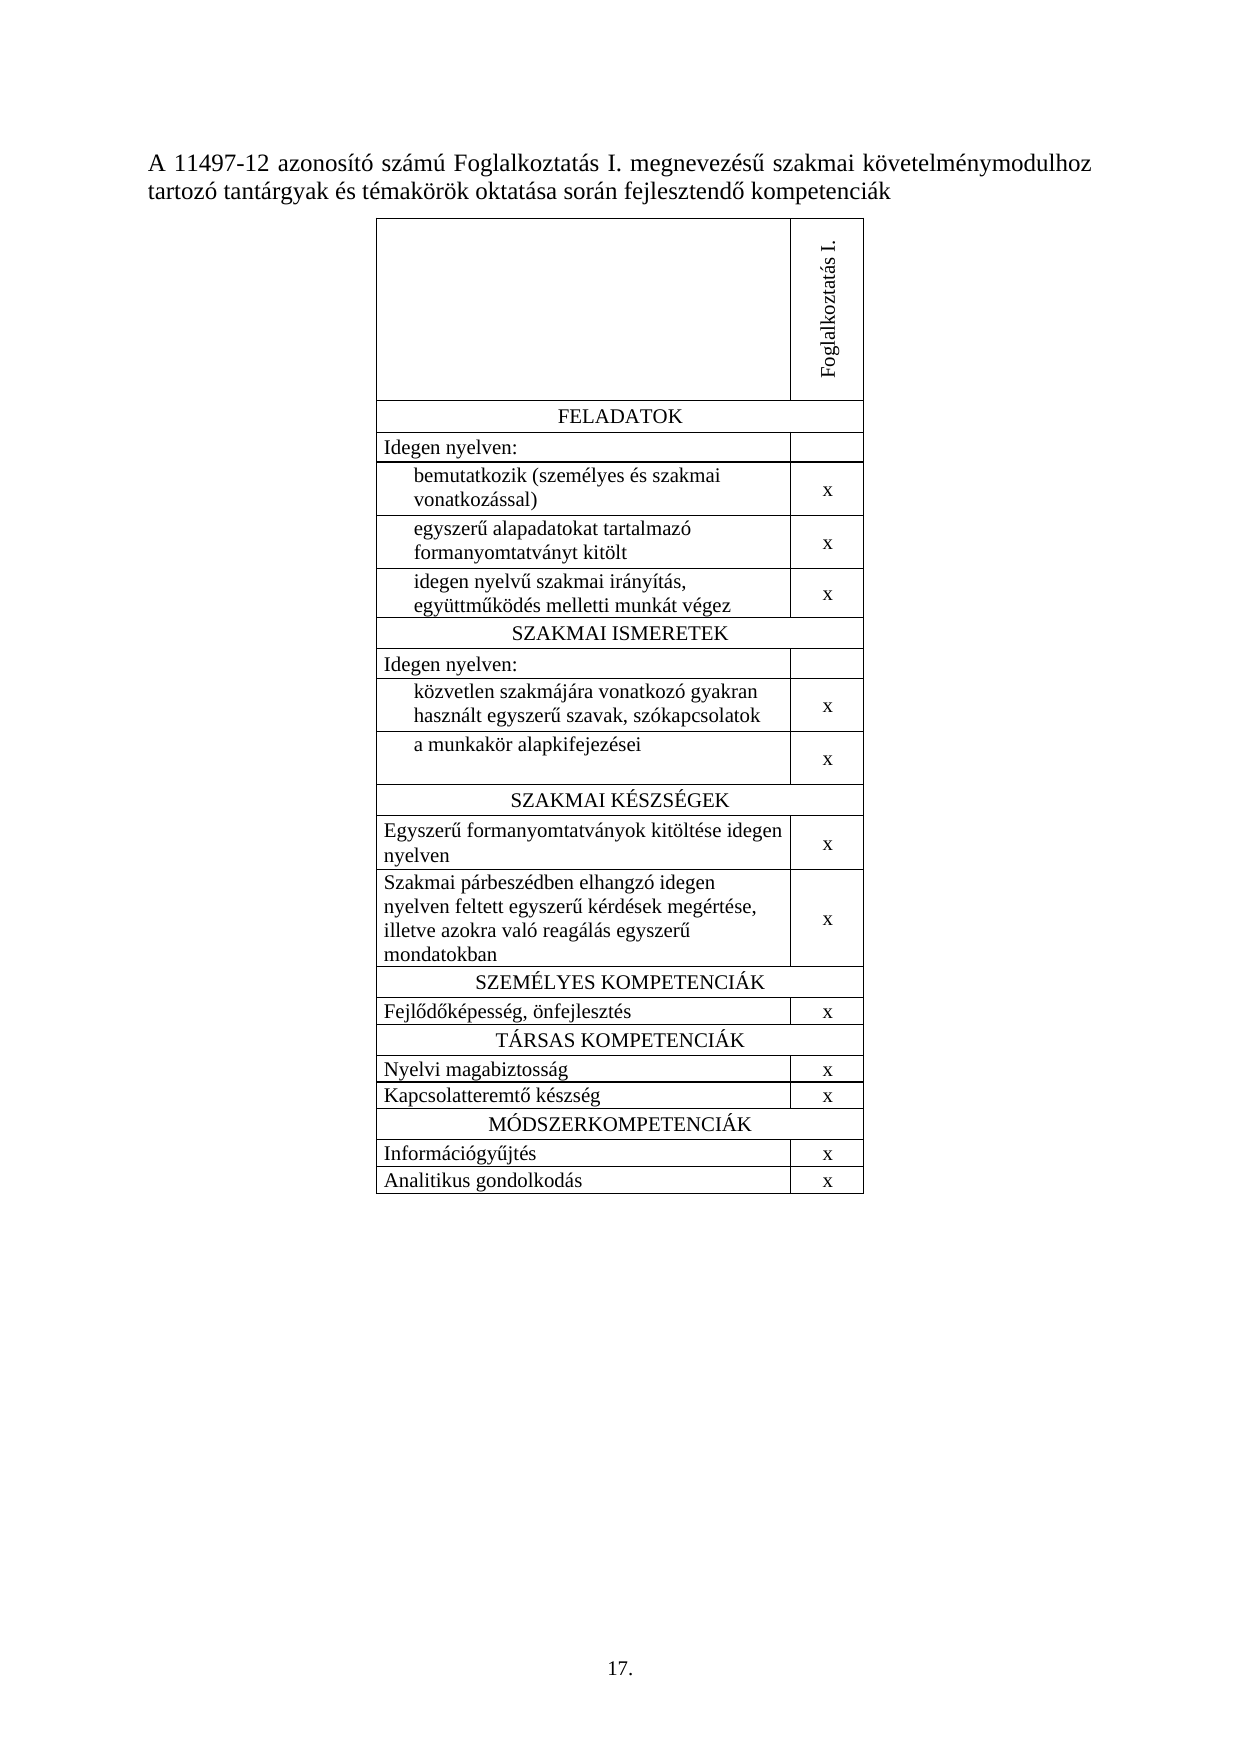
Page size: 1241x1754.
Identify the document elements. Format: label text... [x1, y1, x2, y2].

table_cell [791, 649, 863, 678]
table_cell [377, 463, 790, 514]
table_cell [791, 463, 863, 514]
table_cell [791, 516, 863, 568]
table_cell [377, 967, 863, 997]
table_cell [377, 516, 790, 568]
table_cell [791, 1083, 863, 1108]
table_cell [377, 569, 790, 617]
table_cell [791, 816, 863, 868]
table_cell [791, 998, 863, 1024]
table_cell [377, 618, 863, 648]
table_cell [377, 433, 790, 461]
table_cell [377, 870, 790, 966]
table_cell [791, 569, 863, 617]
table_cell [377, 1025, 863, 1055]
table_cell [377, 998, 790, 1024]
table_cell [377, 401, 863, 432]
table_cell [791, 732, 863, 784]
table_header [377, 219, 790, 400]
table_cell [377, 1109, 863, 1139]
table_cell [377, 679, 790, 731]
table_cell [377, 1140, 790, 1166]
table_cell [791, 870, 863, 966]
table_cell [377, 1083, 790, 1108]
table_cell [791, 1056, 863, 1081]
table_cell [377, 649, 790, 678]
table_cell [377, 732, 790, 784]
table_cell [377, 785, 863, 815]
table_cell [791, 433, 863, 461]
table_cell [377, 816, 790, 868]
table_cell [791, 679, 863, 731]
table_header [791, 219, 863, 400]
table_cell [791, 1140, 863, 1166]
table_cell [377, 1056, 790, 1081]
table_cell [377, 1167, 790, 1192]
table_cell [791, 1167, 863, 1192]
text A 11497-12 azonosító számú Foglalkoztatás I. megnevezésű szakmai követelménymodulhoz tartozó tantárgyak és témakörök oktatása során fejlesztendő kompetenciák [148, 148, 1093, 205]
